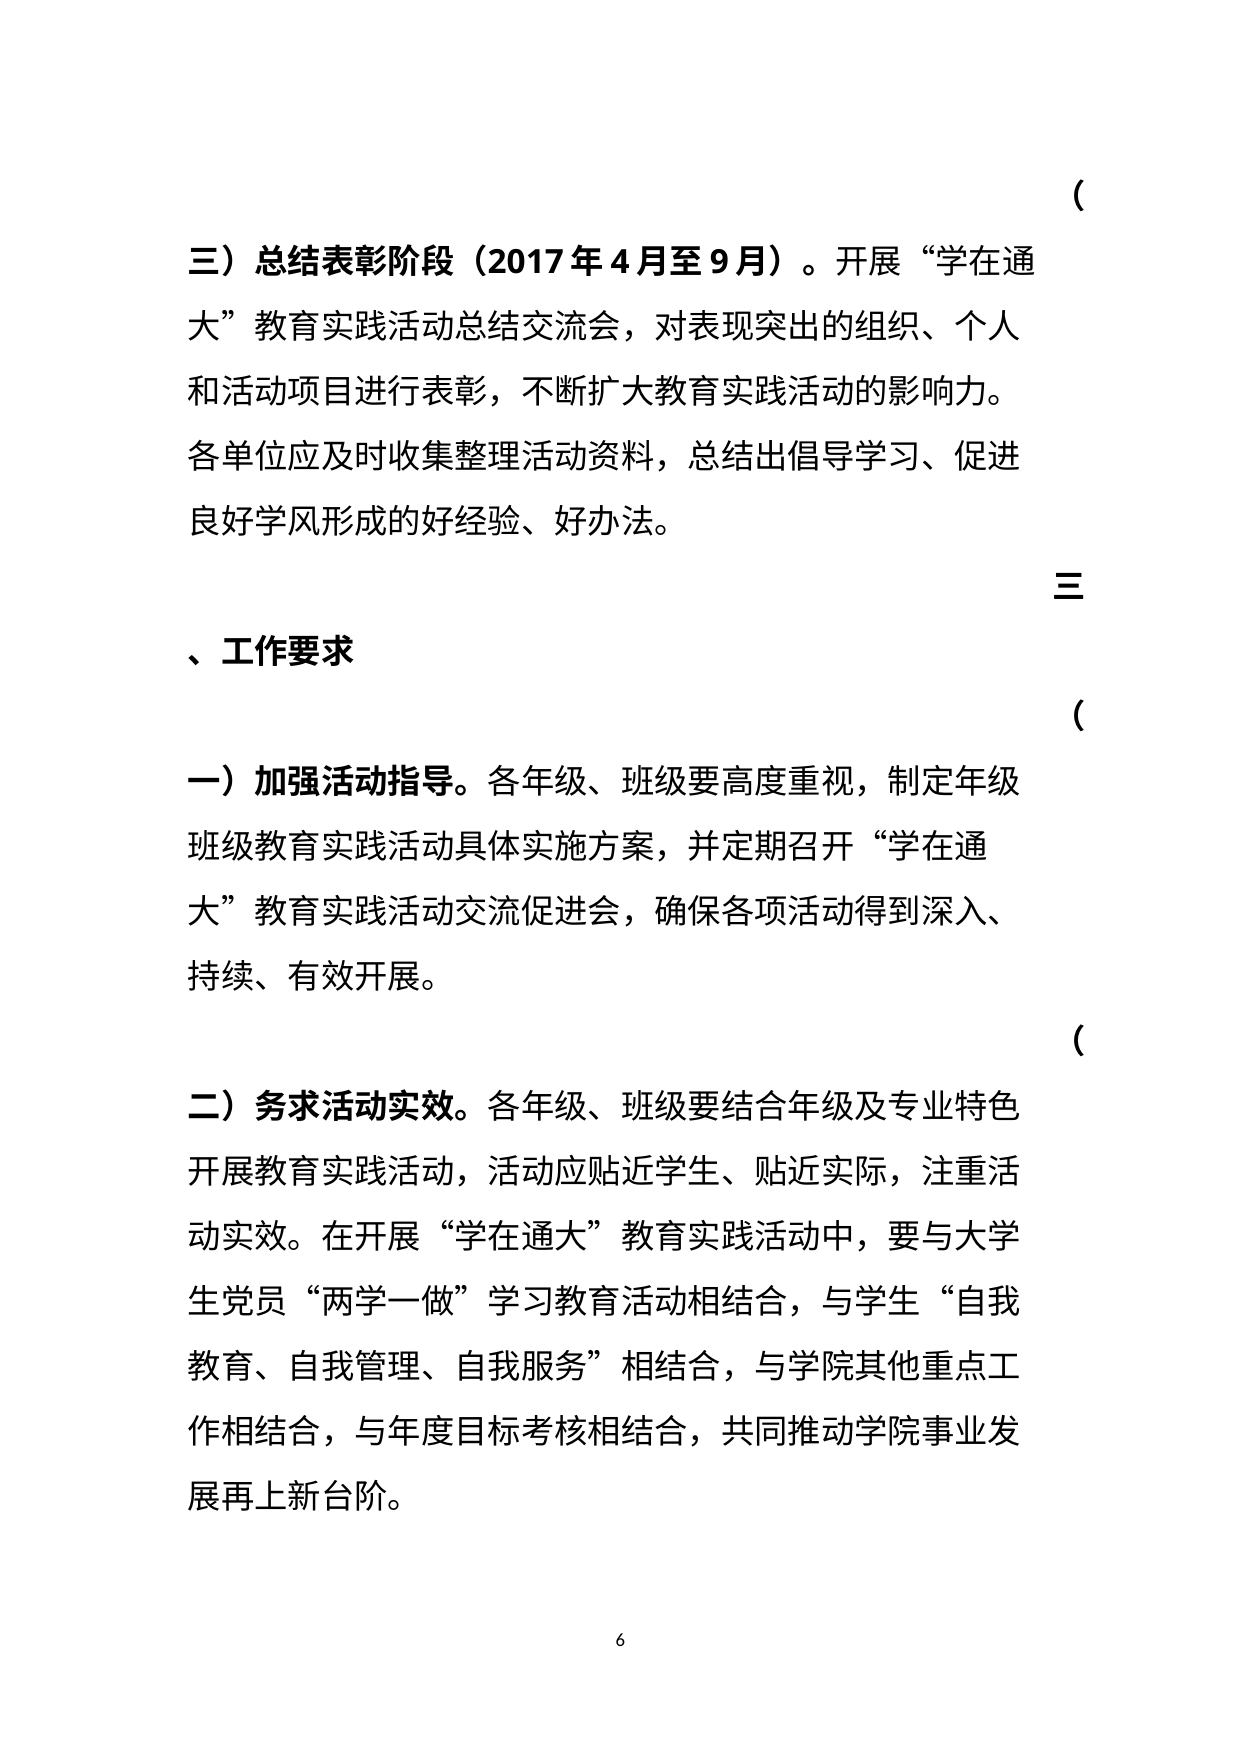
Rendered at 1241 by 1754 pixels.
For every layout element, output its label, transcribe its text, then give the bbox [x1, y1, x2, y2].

text （一）加强活动指导。各年级、班级要高度重视，制定年级班级教育实践活动具体实施方案，并定期召开“学在通大”教育实践活动交流促进会，确保各项活动得到深入、持续、有效开展。 [187, 682, 1053, 1007]
text （二）务求活动实效。各年级、班级要结合年级及专业特色开展教育实践活动，活动应贴近学生、贴近实际，注重活动实效。在开展“学在通大”教育实践活动中，要与大学生党员“两学一做”学习教育活动相结合，与学生“自我教育、自我管理、自我服务”相结合，与学院其他重点工作相结合，与年度目标考核相结合，共同推动学院事业发展再上新台阶。 [187, 1007, 1053, 1527]
text （三）总结表彰阶段（2017年4月至9月）。开展“学在通大”教育实践活动总结交流会，对表现突出的组织、个人和活动项目进行表彰，不断扩大教育实践活动的影响力。各单位应及时收集整理活动资料，总结出倡导学习、促进良好学风形成的好经验、好办法。 [187, 162, 1053, 552]
text 三、工作要求 [187, 552, 1053, 682]
